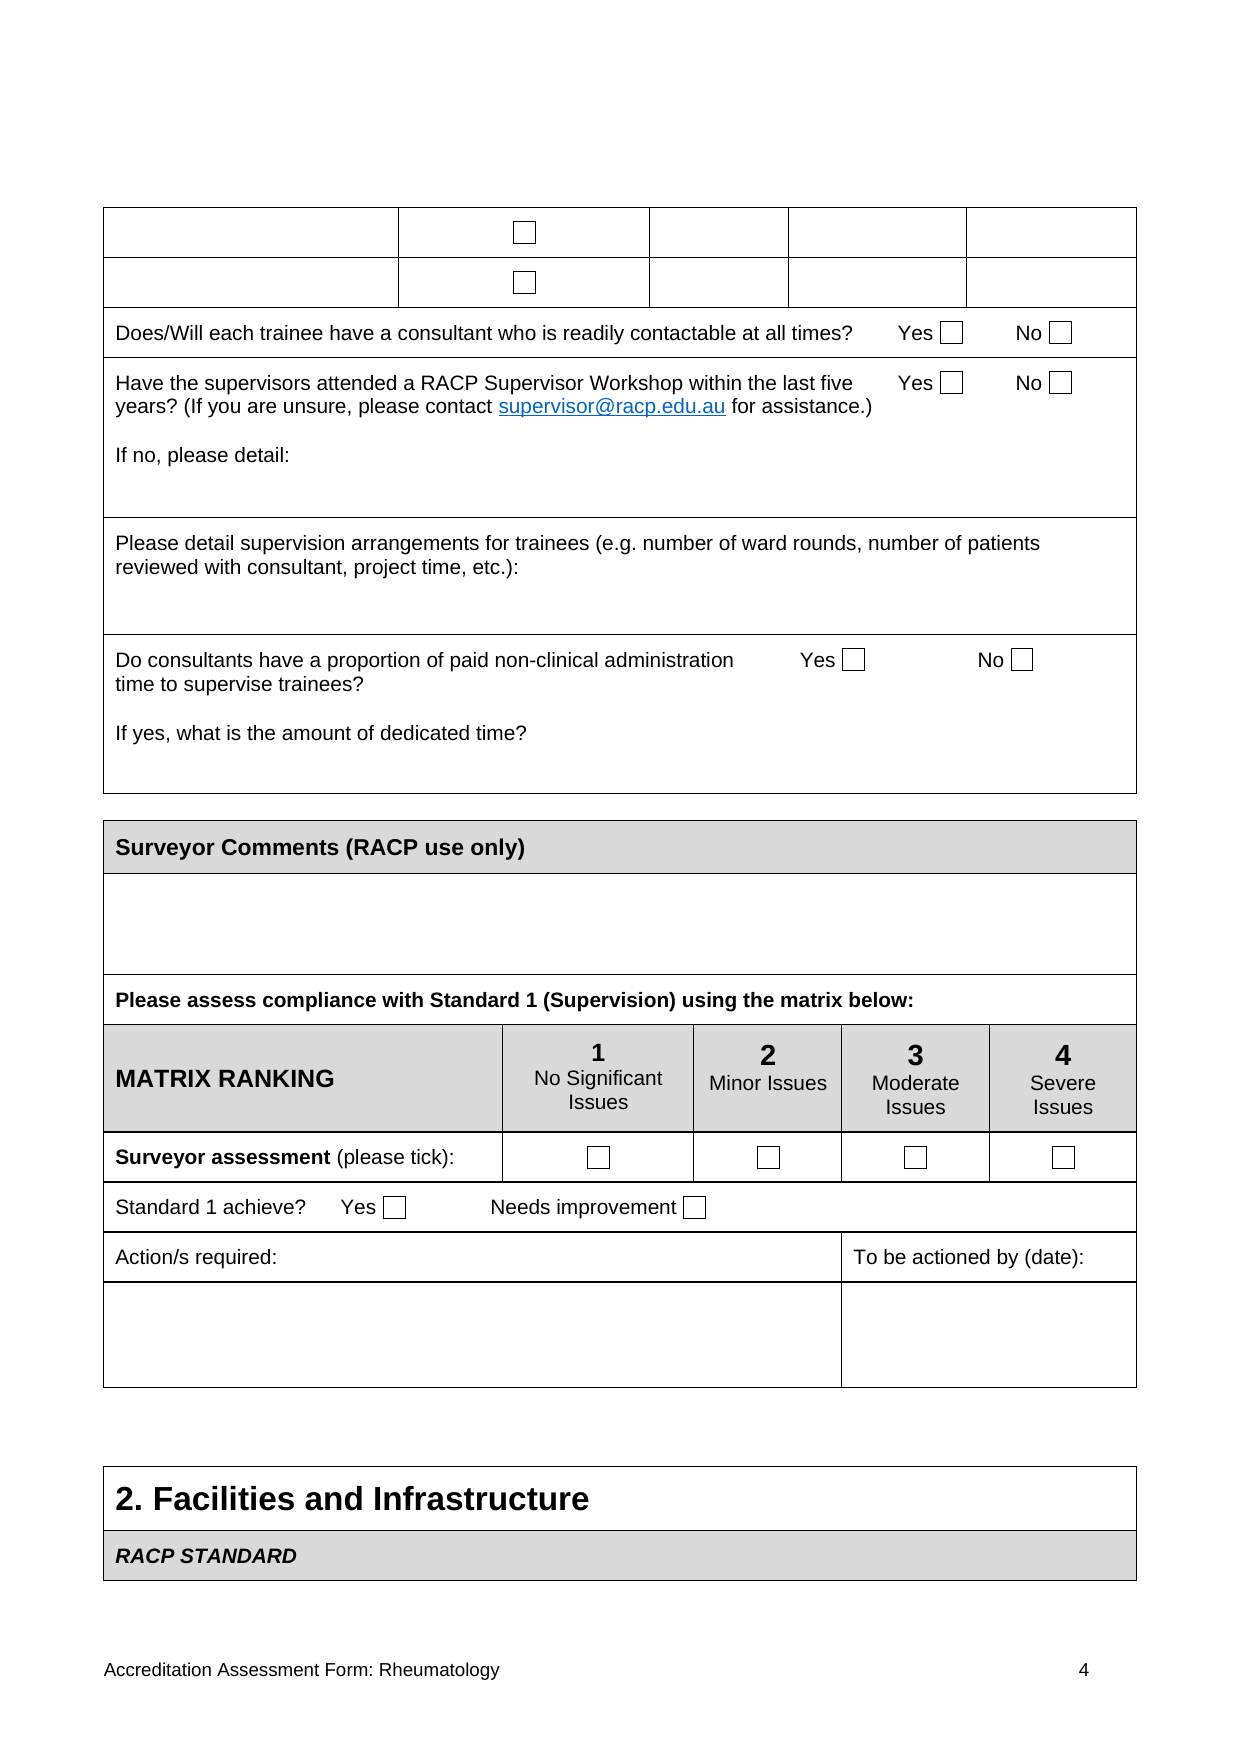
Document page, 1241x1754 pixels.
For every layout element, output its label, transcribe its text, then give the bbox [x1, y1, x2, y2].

table_cell Action/s required: [104, 1233, 841, 1281]
table_cell [967, 258, 1136, 307]
table_cell 2 Minor Issues [694, 1025, 841, 1131]
table_cell [967, 208, 1136, 257]
table_cell RACP STANDARD [104, 1531, 1136, 1580]
table_cell Yes [886, 358, 1004, 431]
table_cell No [1004, 308, 1136, 357]
table_cell [842, 1283, 1136, 1387]
table_cell To be actioned by (date): [842, 1233, 1136, 1281]
table_cell [650, 208, 788, 257]
table_cell 4 Severe Issues [990, 1025, 1136, 1131]
table_cell [104, 208, 398, 257]
table_cell [104, 1283, 841, 1387]
table_cell [842, 1133, 989, 1181]
table_cell Please assess compliance with Standard 1 (Supervision) using the matrix below: [104, 975, 1136, 1024]
table_cell Yes [886, 308, 1004, 357]
table_cell If yes, what is the amount of dedicated time? [104, 708, 1136, 793]
table_cell No [966, 635, 1136, 708]
table_cell [104, 258, 398, 307]
table_cell Does/Will each trainee have a consultant who is readily contactable at all times? [104, 308, 886, 357]
table_cell Standard 1 achieve? Yes Needs improvement [104, 1183, 1136, 1231]
table_cell [503, 1133, 693, 1181]
table_cell MATRIX RANKING [104, 1025, 502, 1131]
table_cell Do consultants have a proportion of paid non-clinical administration time to supervise trainees? [104, 635, 788, 708]
table_cell 1 No Significant Issues [503, 1025, 693, 1131]
table_cell If no, please detail: [104, 431, 1136, 517]
table_cell Have the supervisors attended a RACP Supervisor Workshop within the last five years? (If you are unsure, please contact supervisor@racp.edu.au for assistance.) [104, 358, 886, 431]
table_cell [789, 208, 966, 257]
table_cell Surveyor assessment (please tick): [104, 1133, 502, 1181]
table_cell [650, 258, 788, 307]
table_cell [399, 208, 649, 257]
table_cell [990, 1133, 1136, 1181]
table_cell [104, 874, 1136, 974]
table_cell [694, 1133, 841, 1181]
table_cell [399, 258, 649, 307]
table_cell [789, 258, 966, 307]
table_cell 3 Moderate Issues [842, 1025, 989, 1131]
table_header Facilities and Infrastructure [104, 1467, 1136, 1530]
table_cell Yes [788, 635, 966, 708]
table_cell No [1004, 358, 1136, 431]
table_cell Please detail supervision arrangements for trainees (e.g. number of ward rounds, number of patients reviewed with consultant, project time, etc.): [104, 518, 1136, 634]
table_header Surveyor Comments (RACP use only) [104, 821, 1136, 873]
